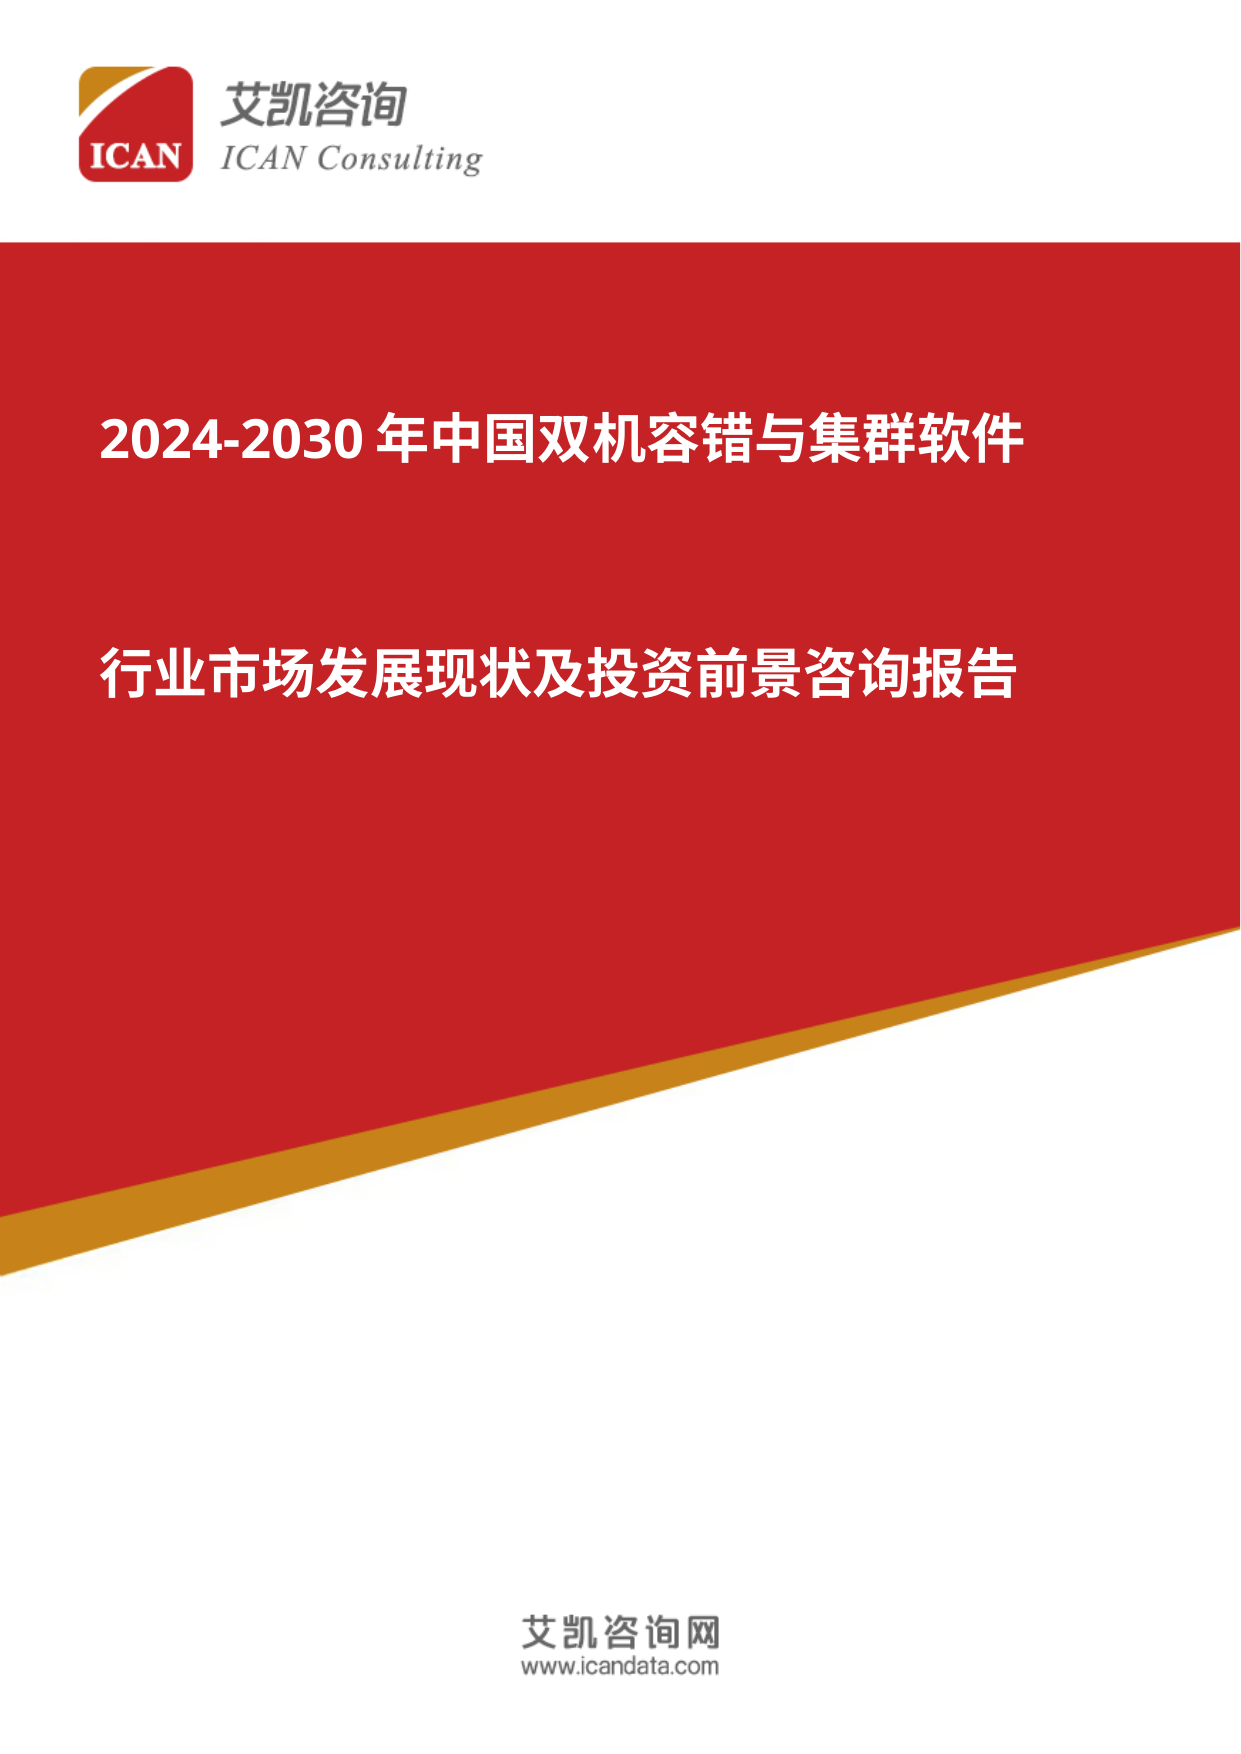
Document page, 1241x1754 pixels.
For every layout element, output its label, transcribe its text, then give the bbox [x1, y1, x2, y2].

subtitle 2024-2030年中国双机容错与集群软件行业市场发展现状及投资前景咨询报告 [99, 386, 1053, 718]
picture [0, 5, 1241, 1754]
